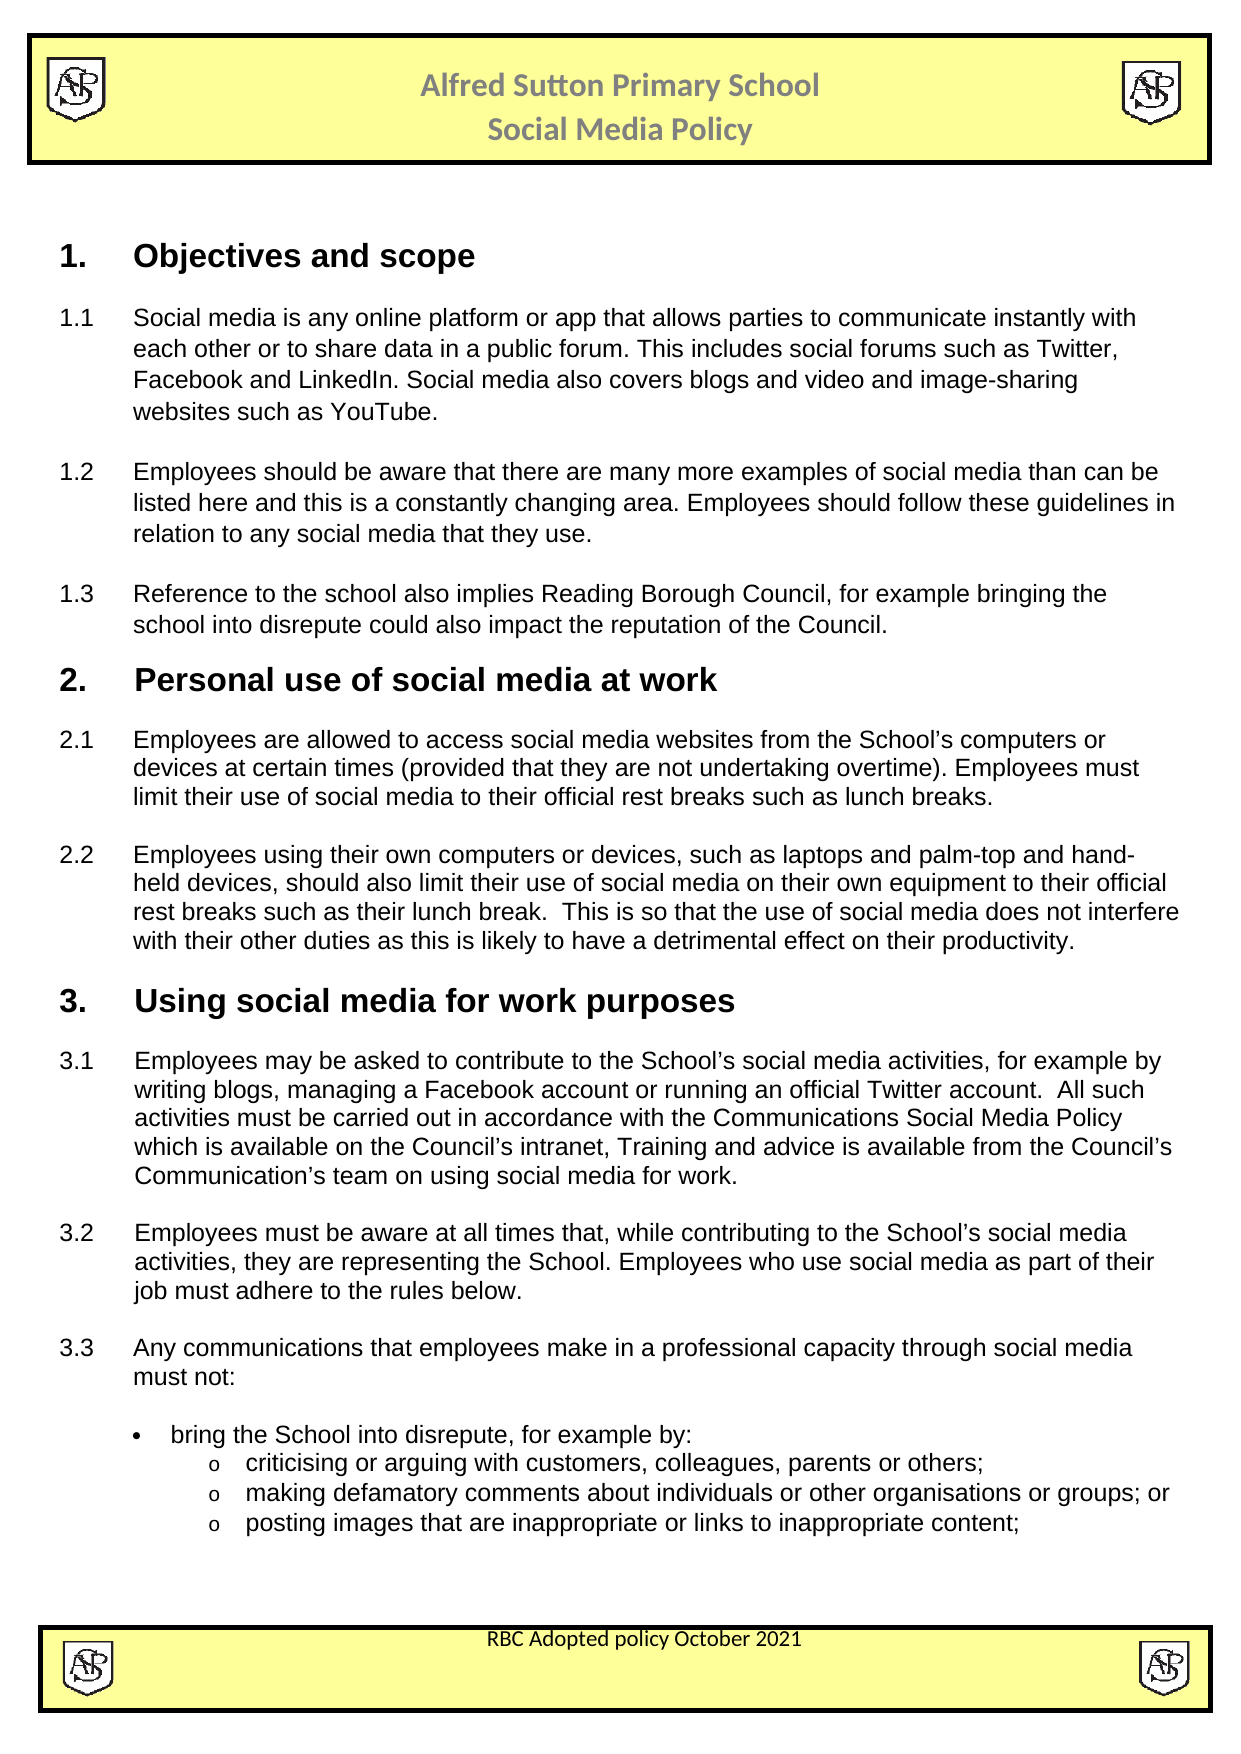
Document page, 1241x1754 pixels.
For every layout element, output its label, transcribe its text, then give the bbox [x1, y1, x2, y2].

list Using social media for work purposes [59, 981, 1181, 1019]
picture [1121, 61, 1182, 127]
list criticising or arguing with customers, colleagues, parents or others; [208, 1448, 1181, 1478]
list posting images that are inappropriate or links to inappropriate content; [208, 1508, 1181, 1537]
list Personal use of social media at work [59, 660, 1181, 698]
text 3.1 Employees may be asked to contribute to the School’s social media activities, for example by writing blogs, managing a Facebook account or running an official Twitter account. All such activities must be carried out in accordance with the Communications Social Media Policy which is available on the Council’s intranet, Training and advice is available from the Council’s Communication’s team on using social media for work. [59, 1046, 1181, 1189]
subtitle 1. Objectives and scope [59, 236, 1181, 274]
text 2.2 Employees using their own computers or devices, such as laptops and palm-top and hand-held devices, should also limit their use of social media on their own equipment to their official rest breaks such as their lunch break. This is so that the use of social media does not interfere with their other duties as this is likely to have a detrimental effect on their productivity. [59, 840, 1181, 955]
text 3.3 Any communications that employees make in a professional capacity through social media must not: [59, 1333, 1181, 1391]
text 3.2 Employees must be aware at all times that, while contributing to the School’s social media activities, they are representing the School. Employees who use social media as part of their job must adhere to the rules below. [59, 1218, 1181, 1304]
text 1.3 Reference to the school also implies Reading Borough Council, for example bringing the school into disrepute could also impact the reputation of the Council. [59, 579, 1181, 639]
picture [62, 1641, 114, 1698]
text 2.1 Employees are allowed to access social media websites from the School’s computers or devices at certain times (provided that they are not undertaking overtime). Employees must limit their use of social media to their official rest breaks such as lunch breaks. [59, 725, 1181, 811]
picture [1139, 1641, 1190, 1698]
list making defamatory comments about individuals or other organisations or groups; or [208, 1478, 1181, 1508]
picture [46, 57, 106, 124]
text 1.1 Social media is any online platform or app that allows parties to communicate instantly with each other or to share data in a public forum. This includes social forums such as Twitter, Facebook and LinkedIn. Social media also covers blogs and video and image-sharing websites such as YouTube. [59, 303, 1181, 425]
list bring the School into disrepute, for example by: [133, 1419, 1181, 1448]
text 1.2 Employees should be aware that there are many more examples of social media than can be listed here and this is a constantly changing area. Employees should follow these guidelines in relation to any social media that they use. [59, 457, 1181, 548]
